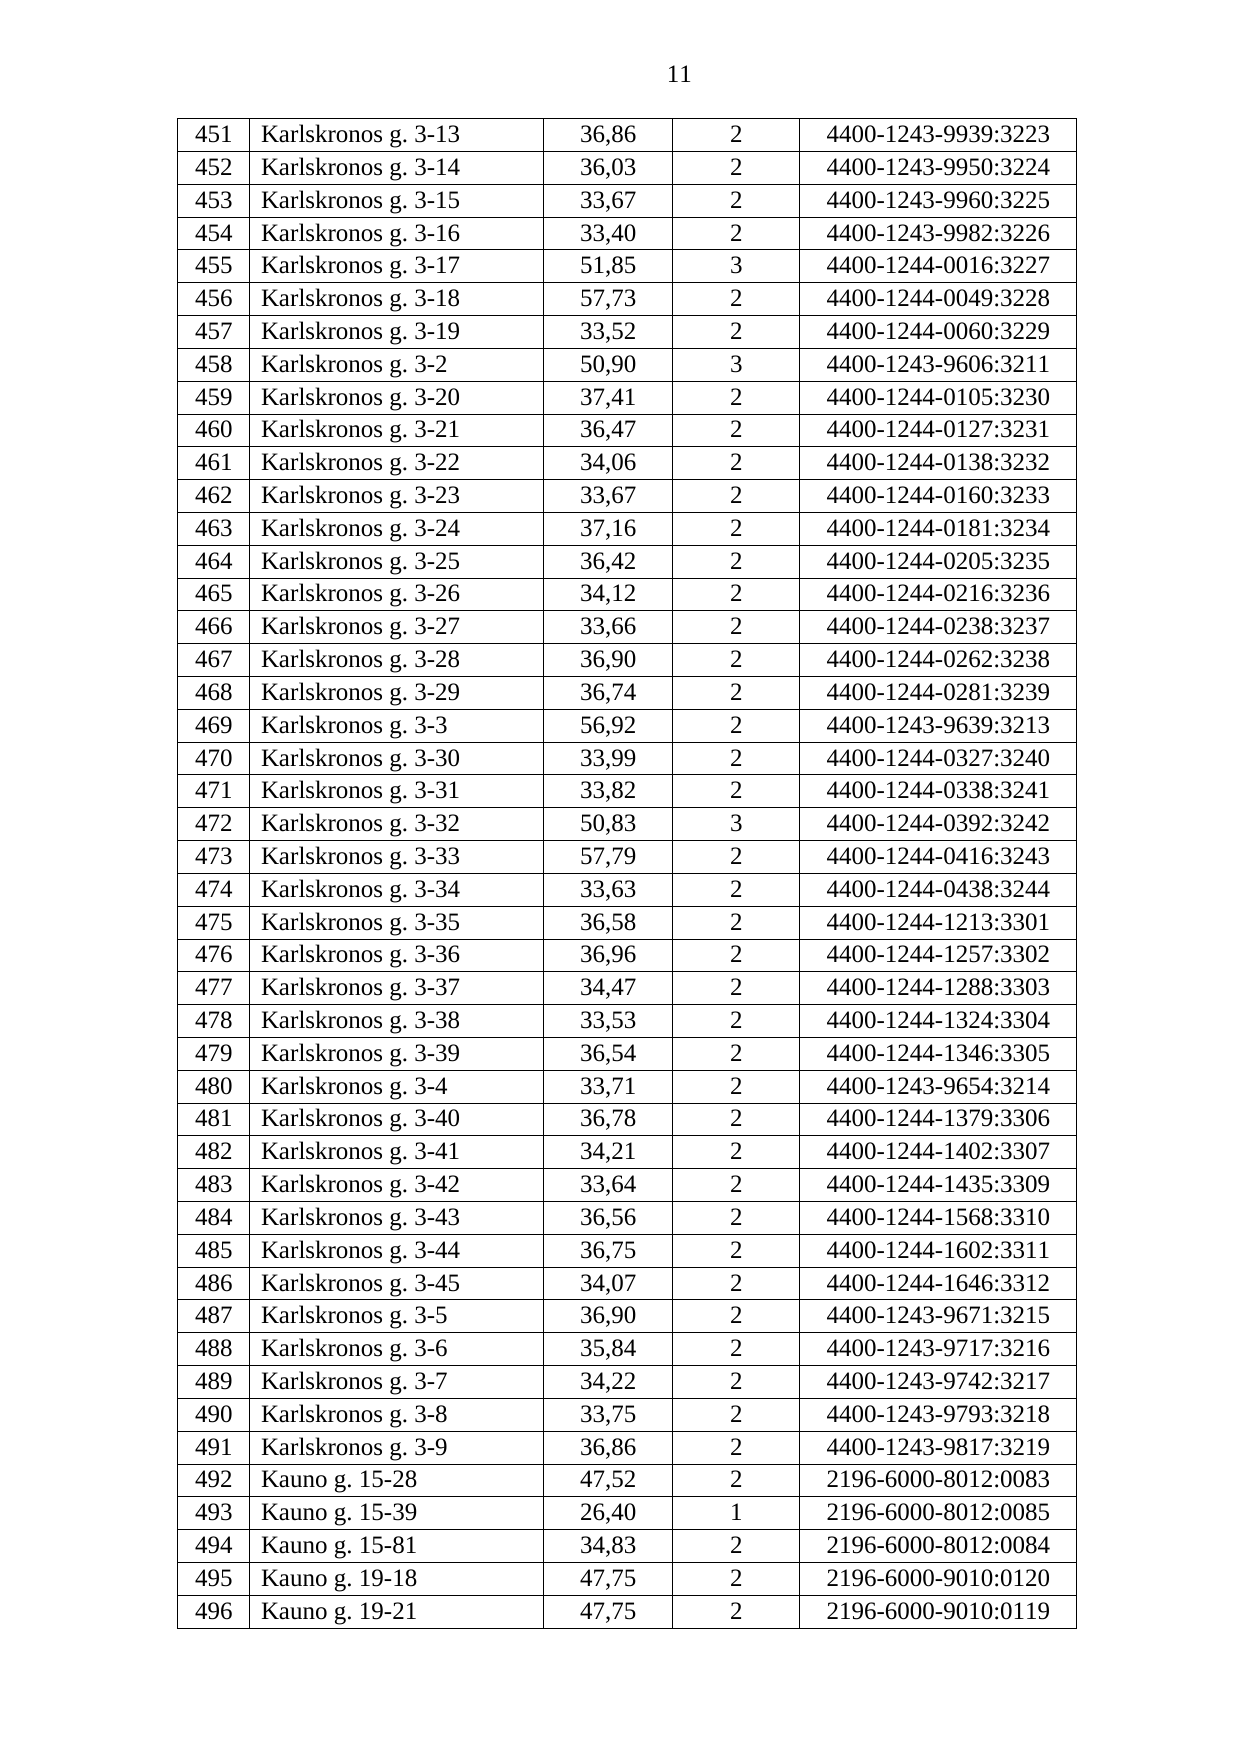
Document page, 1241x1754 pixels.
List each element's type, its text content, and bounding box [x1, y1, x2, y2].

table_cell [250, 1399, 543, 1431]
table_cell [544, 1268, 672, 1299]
table_cell 2 [673, 644, 799, 676]
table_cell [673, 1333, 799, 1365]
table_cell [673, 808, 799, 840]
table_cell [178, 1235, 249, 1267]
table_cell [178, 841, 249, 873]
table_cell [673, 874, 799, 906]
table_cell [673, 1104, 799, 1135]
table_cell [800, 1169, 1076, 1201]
table_cell Karlskronos g. 3-27 [250, 611, 543, 643]
table_cell 50,90 [544, 349, 672, 381]
table_cell 56,92 [544, 710, 672, 742]
table_cell Karlskronos g. 3-3 [250, 710, 543, 742]
table_cell 465 [178, 579, 249, 610]
table_cell 4400-1243-9960:3225 [800, 185, 1076, 217]
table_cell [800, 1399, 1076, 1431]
table_cell 4400-1244-0160:3233 [800, 480, 1076, 512]
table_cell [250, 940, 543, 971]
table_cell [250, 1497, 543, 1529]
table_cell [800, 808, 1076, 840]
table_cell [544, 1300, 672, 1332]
table_cell 2 [673, 283, 799, 315]
table_cell 4400-1244-0238:3237 [800, 611, 1076, 643]
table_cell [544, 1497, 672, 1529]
table_cell 34,06 [544, 447, 672, 479]
table_cell 4400-1244-0216:3236 [800, 579, 1076, 610]
table_cell 458 [178, 349, 249, 381]
table_cell 464 [178, 546, 249, 577]
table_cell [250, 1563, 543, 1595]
table_cell 2 [673, 316, 799, 348]
table_cell 36,42 [544, 546, 672, 577]
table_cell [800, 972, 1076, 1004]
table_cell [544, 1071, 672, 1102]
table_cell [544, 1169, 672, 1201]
table_cell 4400-1244-0181:3234 [800, 513, 1076, 545]
table_cell 453 [178, 185, 249, 217]
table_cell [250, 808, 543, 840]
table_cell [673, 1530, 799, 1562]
table_cell 460 [178, 415, 249, 446]
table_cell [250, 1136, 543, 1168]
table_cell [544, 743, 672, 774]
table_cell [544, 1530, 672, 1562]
table_cell Karlskronos g. 3-14 [250, 152, 543, 184]
table_cell 462 [178, 480, 249, 512]
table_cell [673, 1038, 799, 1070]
table_cell Karlskronos g. 3-2 [250, 349, 543, 381]
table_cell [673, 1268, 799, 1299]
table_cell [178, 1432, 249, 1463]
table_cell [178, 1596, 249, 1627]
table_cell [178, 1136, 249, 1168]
table_cell 2 [673, 119, 799, 151]
table_cell 2 [673, 677, 799, 709]
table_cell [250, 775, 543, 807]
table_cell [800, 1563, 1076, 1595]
table_cell 4400-1243-9939:3223 [800, 119, 1076, 151]
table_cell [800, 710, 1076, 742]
table_cell Karlskronos g. 3-28 [250, 644, 543, 676]
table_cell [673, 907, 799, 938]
table_cell 2 [673, 218, 799, 249]
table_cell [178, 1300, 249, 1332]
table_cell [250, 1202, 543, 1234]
table_cell 452 [178, 152, 249, 184]
table_cell Karlskronos g. 3-16 [250, 218, 543, 249]
table_cell 459 [178, 382, 249, 413]
table_cell 457 [178, 316, 249, 348]
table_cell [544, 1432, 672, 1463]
table_cell Karlskronos g. 3-25 [250, 546, 543, 577]
table_cell 36,74 [544, 677, 672, 709]
table_cell 2 [673, 185, 799, 217]
table_cell 37,16 [544, 513, 672, 545]
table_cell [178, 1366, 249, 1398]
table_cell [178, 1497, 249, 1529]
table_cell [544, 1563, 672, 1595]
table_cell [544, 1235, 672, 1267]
table_cell Karlskronos g. 3-20 [250, 382, 543, 413]
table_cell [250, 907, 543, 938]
table_cell 37,41 [544, 382, 672, 413]
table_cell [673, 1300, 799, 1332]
table_cell 2 [673, 546, 799, 577]
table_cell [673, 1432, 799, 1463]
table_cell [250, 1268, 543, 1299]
table_cell 4400-1244-0205:3235 [800, 546, 1076, 577]
table_cell 461 [178, 447, 249, 479]
table_cell 466 [178, 611, 249, 643]
table_cell 4400-1244-0016:3227 [800, 250, 1076, 282]
table_cell 36,47 [544, 415, 672, 446]
table_cell 4400-1244-0105:3230 [800, 382, 1076, 413]
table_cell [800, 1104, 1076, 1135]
table_cell 51,85 [544, 250, 672, 282]
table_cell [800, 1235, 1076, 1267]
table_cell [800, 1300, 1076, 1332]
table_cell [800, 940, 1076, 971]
table_cell 455 [178, 250, 249, 282]
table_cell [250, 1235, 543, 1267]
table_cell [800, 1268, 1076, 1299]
table_cell Karlskronos g. 3-24 [250, 513, 543, 545]
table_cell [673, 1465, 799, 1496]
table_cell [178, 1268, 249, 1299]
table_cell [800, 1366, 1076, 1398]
table_cell 467 [178, 644, 249, 676]
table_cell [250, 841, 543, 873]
table_cell 57,73 [544, 283, 672, 315]
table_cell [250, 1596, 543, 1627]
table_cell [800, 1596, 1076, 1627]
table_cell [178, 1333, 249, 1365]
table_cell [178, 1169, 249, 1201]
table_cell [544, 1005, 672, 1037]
table_cell 33,67 [544, 480, 672, 512]
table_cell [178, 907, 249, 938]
table_cell 33,66 [544, 611, 672, 643]
table_cell 2 [673, 480, 799, 512]
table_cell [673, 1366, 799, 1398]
table_cell Karlskronos g. 3-18 [250, 283, 543, 315]
table_cell 468 [178, 677, 249, 709]
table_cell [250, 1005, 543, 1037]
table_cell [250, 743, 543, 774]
table_cell 4400-1243-9606:3211 [800, 349, 1076, 381]
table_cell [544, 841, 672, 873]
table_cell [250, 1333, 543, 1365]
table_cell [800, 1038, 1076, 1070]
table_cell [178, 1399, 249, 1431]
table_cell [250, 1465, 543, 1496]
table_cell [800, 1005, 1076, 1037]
table_cell 2 [673, 447, 799, 479]
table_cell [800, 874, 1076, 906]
table_cell 2 [673, 152, 799, 184]
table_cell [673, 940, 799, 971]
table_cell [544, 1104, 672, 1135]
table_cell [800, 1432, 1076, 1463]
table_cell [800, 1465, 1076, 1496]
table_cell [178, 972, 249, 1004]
table_cell 451 [178, 119, 249, 151]
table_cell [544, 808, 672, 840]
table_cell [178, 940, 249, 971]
table_cell 4400-1244-0138:3232 [800, 447, 1076, 479]
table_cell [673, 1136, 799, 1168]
table_cell 4400-1244-0262:3238 [800, 644, 1076, 676]
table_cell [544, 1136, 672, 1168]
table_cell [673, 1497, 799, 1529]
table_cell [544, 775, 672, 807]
table_cell Karlskronos g. 3-29 [250, 677, 543, 709]
table_cell Karlskronos g. 3-21 [250, 415, 543, 446]
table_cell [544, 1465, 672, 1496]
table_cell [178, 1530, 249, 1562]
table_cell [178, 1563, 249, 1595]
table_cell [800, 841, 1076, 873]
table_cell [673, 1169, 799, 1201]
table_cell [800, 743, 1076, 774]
table_cell 2 [673, 513, 799, 545]
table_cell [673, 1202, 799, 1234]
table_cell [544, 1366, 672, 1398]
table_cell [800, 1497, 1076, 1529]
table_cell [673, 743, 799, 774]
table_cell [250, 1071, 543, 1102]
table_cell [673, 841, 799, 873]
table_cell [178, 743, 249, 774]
table_cell Karlskronos g. 3-17 [250, 250, 543, 282]
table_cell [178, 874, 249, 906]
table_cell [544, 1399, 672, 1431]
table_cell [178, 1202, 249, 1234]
table_cell 33,67 [544, 185, 672, 217]
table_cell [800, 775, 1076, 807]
table_cell 2 [673, 382, 799, 413]
table_cell 33,40 [544, 218, 672, 249]
table_cell 463 [178, 513, 249, 545]
table_cell 4400-1244-0060:3229 [800, 316, 1076, 348]
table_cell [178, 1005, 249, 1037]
table_cell 4400-1243-9982:3226 [800, 218, 1076, 249]
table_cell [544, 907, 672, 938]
table_cell 456 [178, 283, 249, 315]
table_cell Karlskronos g. 3-22 [250, 447, 543, 479]
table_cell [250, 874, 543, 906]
table_cell Karlskronos g. 3-19 [250, 316, 543, 348]
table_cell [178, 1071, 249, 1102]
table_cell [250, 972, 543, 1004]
table_cell Karlskronos g. 3-23 [250, 480, 543, 512]
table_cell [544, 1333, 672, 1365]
table_cell 2 [673, 579, 799, 610]
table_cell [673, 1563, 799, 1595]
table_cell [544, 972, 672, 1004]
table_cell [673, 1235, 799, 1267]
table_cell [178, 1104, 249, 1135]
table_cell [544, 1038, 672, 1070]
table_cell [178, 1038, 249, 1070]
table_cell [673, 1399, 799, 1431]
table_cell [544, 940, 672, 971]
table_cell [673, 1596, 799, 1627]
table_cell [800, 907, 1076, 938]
table_cell 36,86 [544, 119, 672, 151]
table_cell 36,90 [544, 644, 672, 676]
table_cell 469 [178, 710, 249, 742]
table_cell 4400-1244-0281:3239 [800, 677, 1076, 709]
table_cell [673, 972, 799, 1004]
table_cell Karlskronos g. 3-26 [250, 579, 543, 610]
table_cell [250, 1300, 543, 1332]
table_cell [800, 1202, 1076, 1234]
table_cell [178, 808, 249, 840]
table_cell 4400-1244-0127:3231 [800, 415, 1076, 446]
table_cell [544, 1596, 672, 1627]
table_cell 4400-1244-0049:3228 [800, 283, 1076, 315]
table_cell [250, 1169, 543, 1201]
table_cell 2 [673, 415, 799, 446]
table_cell 3 [673, 349, 799, 381]
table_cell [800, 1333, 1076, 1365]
table_cell 3 [673, 250, 799, 282]
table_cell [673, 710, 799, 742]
table_cell 4400-1243-9950:3224 [800, 152, 1076, 184]
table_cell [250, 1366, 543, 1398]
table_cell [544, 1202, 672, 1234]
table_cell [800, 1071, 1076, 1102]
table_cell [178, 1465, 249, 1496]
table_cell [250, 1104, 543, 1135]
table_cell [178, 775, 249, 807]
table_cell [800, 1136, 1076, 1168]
table_cell 454 [178, 218, 249, 249]
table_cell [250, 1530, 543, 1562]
table_cell 36,03 [544, 152, 672, 184]
table_cell Karlskronos g. 3-13 [250, 119, 543, 151]
table_cell 33,52 [544, 316, 672, 348]
table_cell 34,12 [544, 579, 672, 610]
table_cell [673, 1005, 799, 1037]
table_cell 2 [673, 611, 799, 643]
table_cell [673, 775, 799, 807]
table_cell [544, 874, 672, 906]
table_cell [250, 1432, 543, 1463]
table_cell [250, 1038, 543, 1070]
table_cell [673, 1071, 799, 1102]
table_cell Karlskronos g. 3-15 [250, 185, 543, 217]
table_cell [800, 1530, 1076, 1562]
